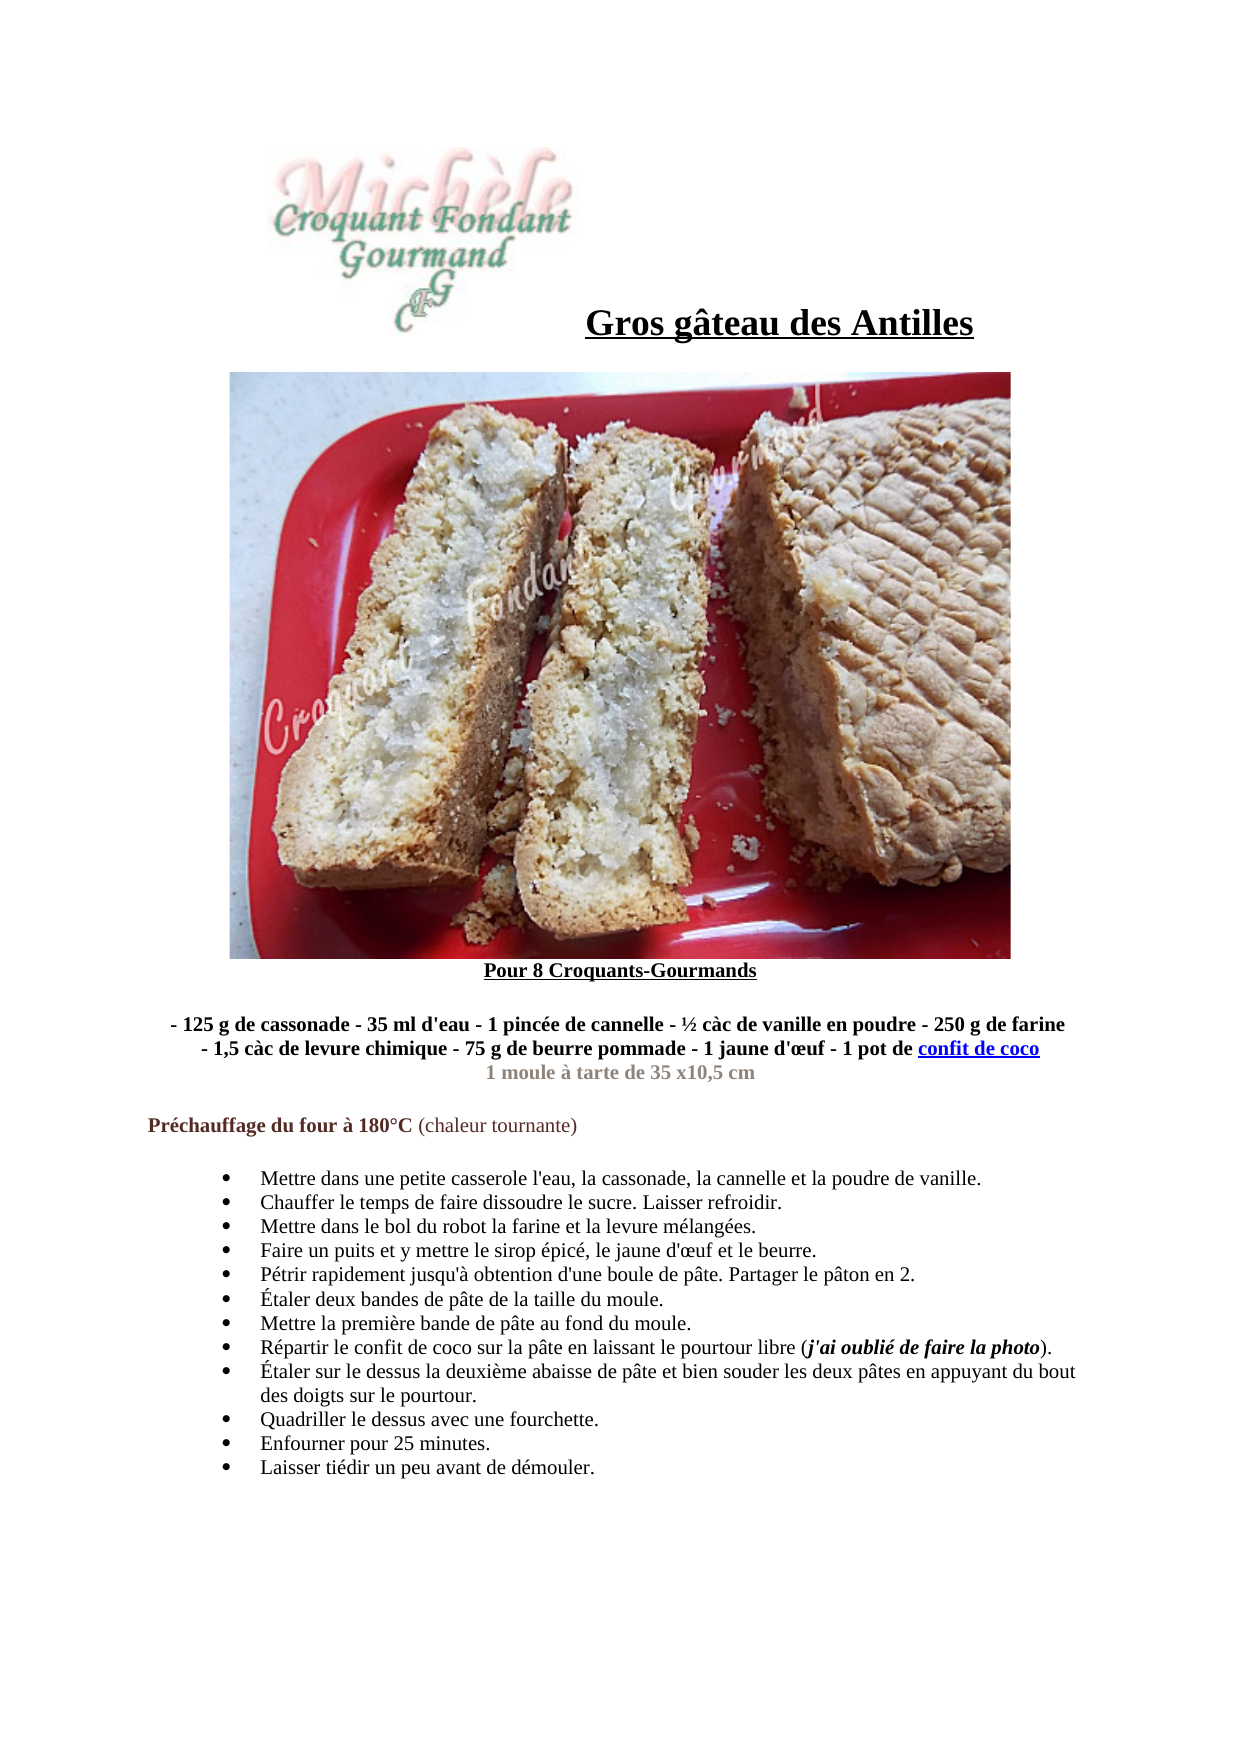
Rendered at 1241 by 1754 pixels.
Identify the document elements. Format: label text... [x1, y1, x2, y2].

list Pétrir rapidement jusqu'à obtention d'une boule de pâte. Partager le pâton en 2. [223, 1262, 1093, 1286]
list Mettre dans le bol du robot la farine et la levure mélangées. [223, 1214, 1093, 1238]
list Laisser tiédir un peu avant de démouler. [223, 1455, 1093, 1479]
list Étaler sur le dessus la deuxième abaisse de pâte et bien souder les deux pâtes en appuyant du bout des doigts sur le pourtour. [223, 1359, 1093, 1407]
picture [229, 372, 1011, 959]
list Mettre la première bande de pâte au fond du moule. [223, 1311, 1093, 1334]
list Chauffer le temps de faire dissoudre le sucre. Laisser refroidir. [223, 1190, 1093, 1214]
text - 125 g de cassonade - 35 ml d'eau - 1 pincée de cannelle - ½ càc de vanille en poudre - 250 g de farine - 1,5 càc de levure chimique - 75 g de beurre pommade - 1 jaune d'œuf - 1 pot de confit de coco 1 moule à tarte de 35 x10,5 cm [148, 1012, 1093, 1084]
list Quadriller le dessus avec une fourchette. [223, 1407, 1093, 1431]
list Étaler deux bandes de pâte de la taille du moule. [223, 1286, 1093, 1311]
text Préchauffage du four à 180°C (chaleur tournante) [148, 1113, 1093, 1137]
picture [266, 147, 579, 336]
list Faire un puits et y mettre le sirop épicé, le jaune d'œuf et le beurre. [223, 1238, 1093, 1262]
list Mettre dans une petite casserole l'eau, la cassonade, la cannelle et la poudre de vanille. [223, 1166, 1093, 1190]
list Répartir le confit de coco sur la pâte en laissant le pourtour libre (j'ai oublié de faire la photo). [223, 1334, 1093, 1359]
list Enfourner pour 25 minutes. [223, 1431, 1093, 1455]
